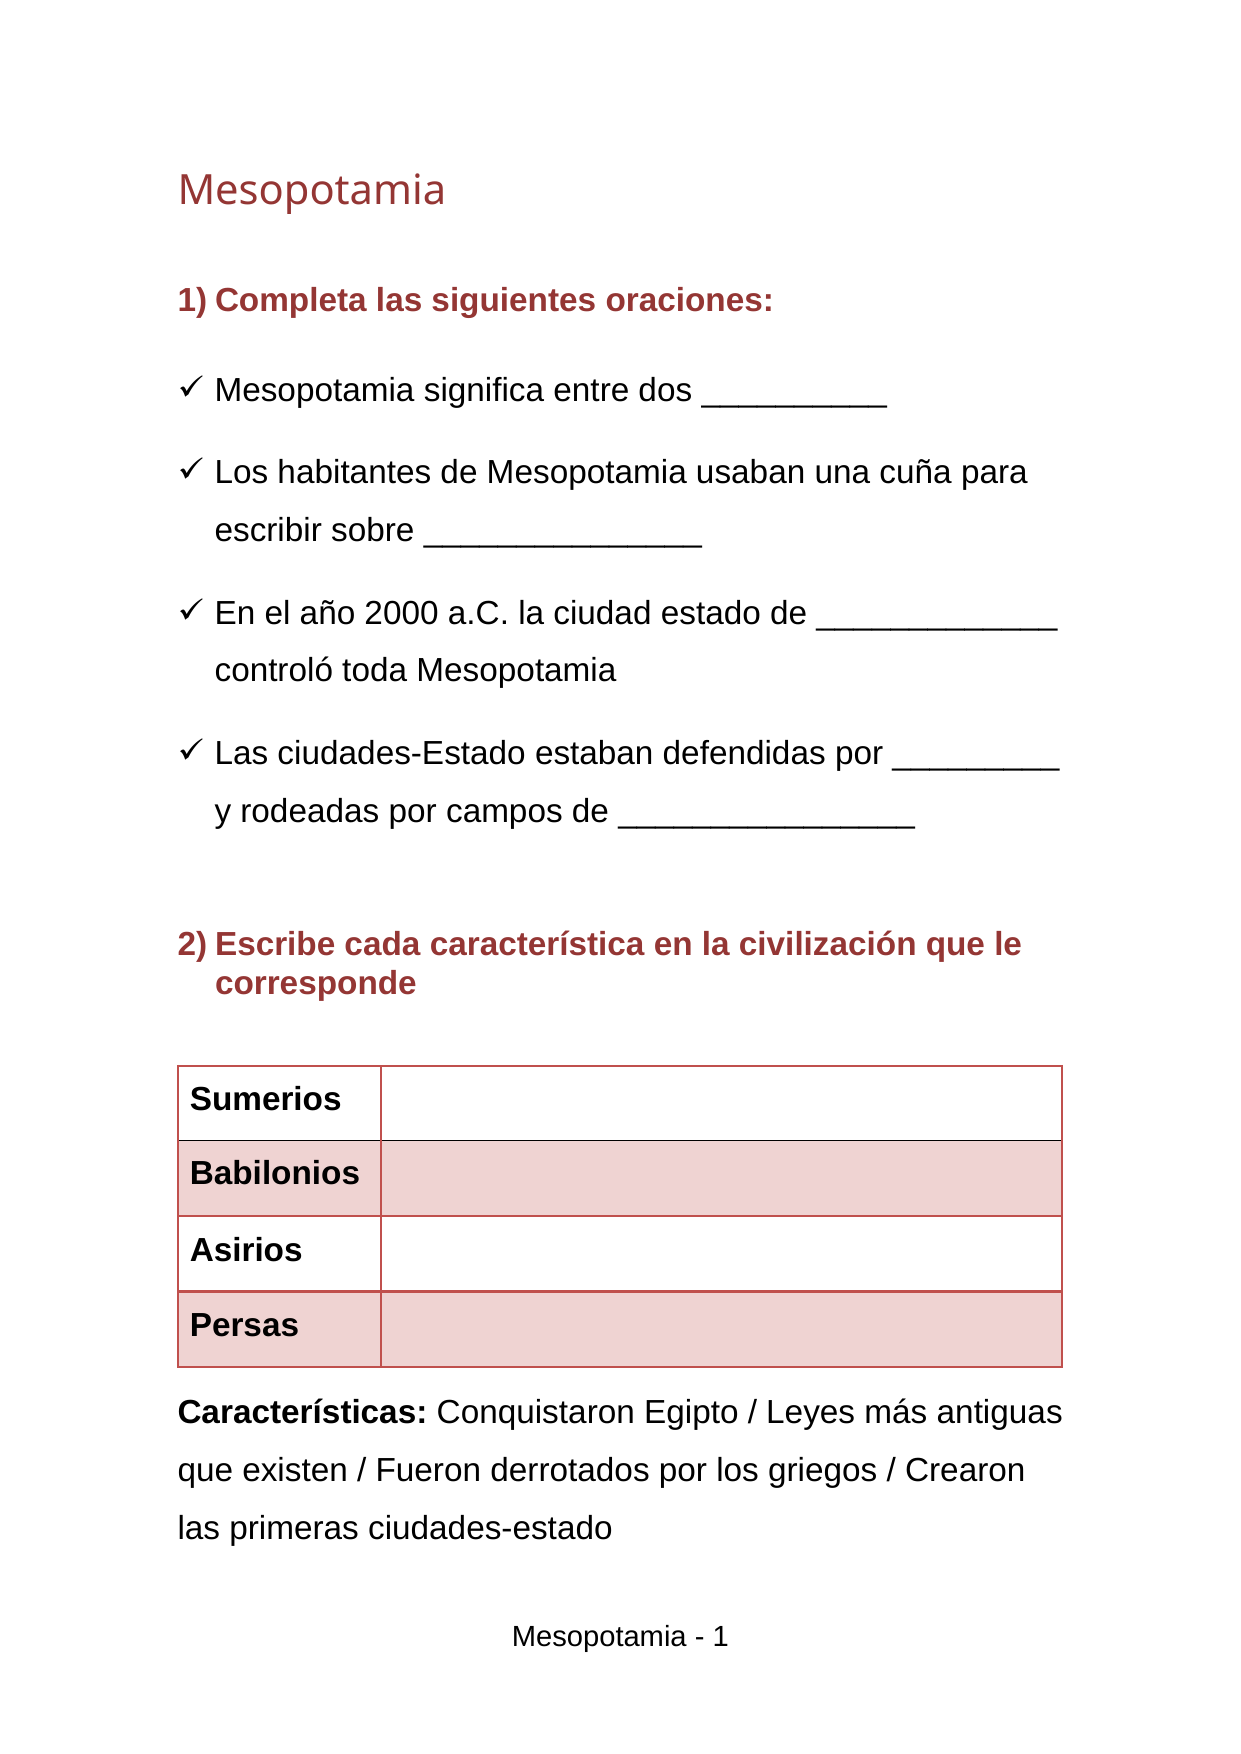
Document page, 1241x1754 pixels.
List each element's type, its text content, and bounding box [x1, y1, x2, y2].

text Mesopotamia [177, 160, 1063, 217]
table_cell [382, 1293, 1061, 1366]
table_cell [382, 1141, 1061, 1215]
list Mesopotamia significa entre dos __________ [177, 370, 1063, 408]
table_cell [382, 1217, 1061, 1290]
list Los habitantes de Mesopotamia usaban una cuña para escribir sobre _______________ [177, 452, 1063, 549]
table_cell Asirios [179, 1217, 380, 1290]
list Escribe cada característica en la civilización que le corresponde [177, 924, 1063, 1001]
table_cell Babilonios [179, 1141, 380, 1215]
table_header [382, 1067, 1061, 1140]
text Características: Conquistaron Egipto / Leyes más antiguas que existen / Fueron derrotados por los griegos / Crearon las primeras ciudades-estado [177, 1393, 1063, 1546]
table_cell Persas [179, 1293, 380, 1366]
list En el año 2000 a.C. la ciudad estado de _____________ controló toda Mesopotamia [177, 593, 1063, 689]
list Las ciudades-Estado estaban defendidas por _________ y rodeadas por campos de ________________ [177, 733, 1063, 829]
table_header Sumerios [179, 1067, 380, 1140]
list Completa las siguientes oraciones: [177, 280, 1063, 319]
